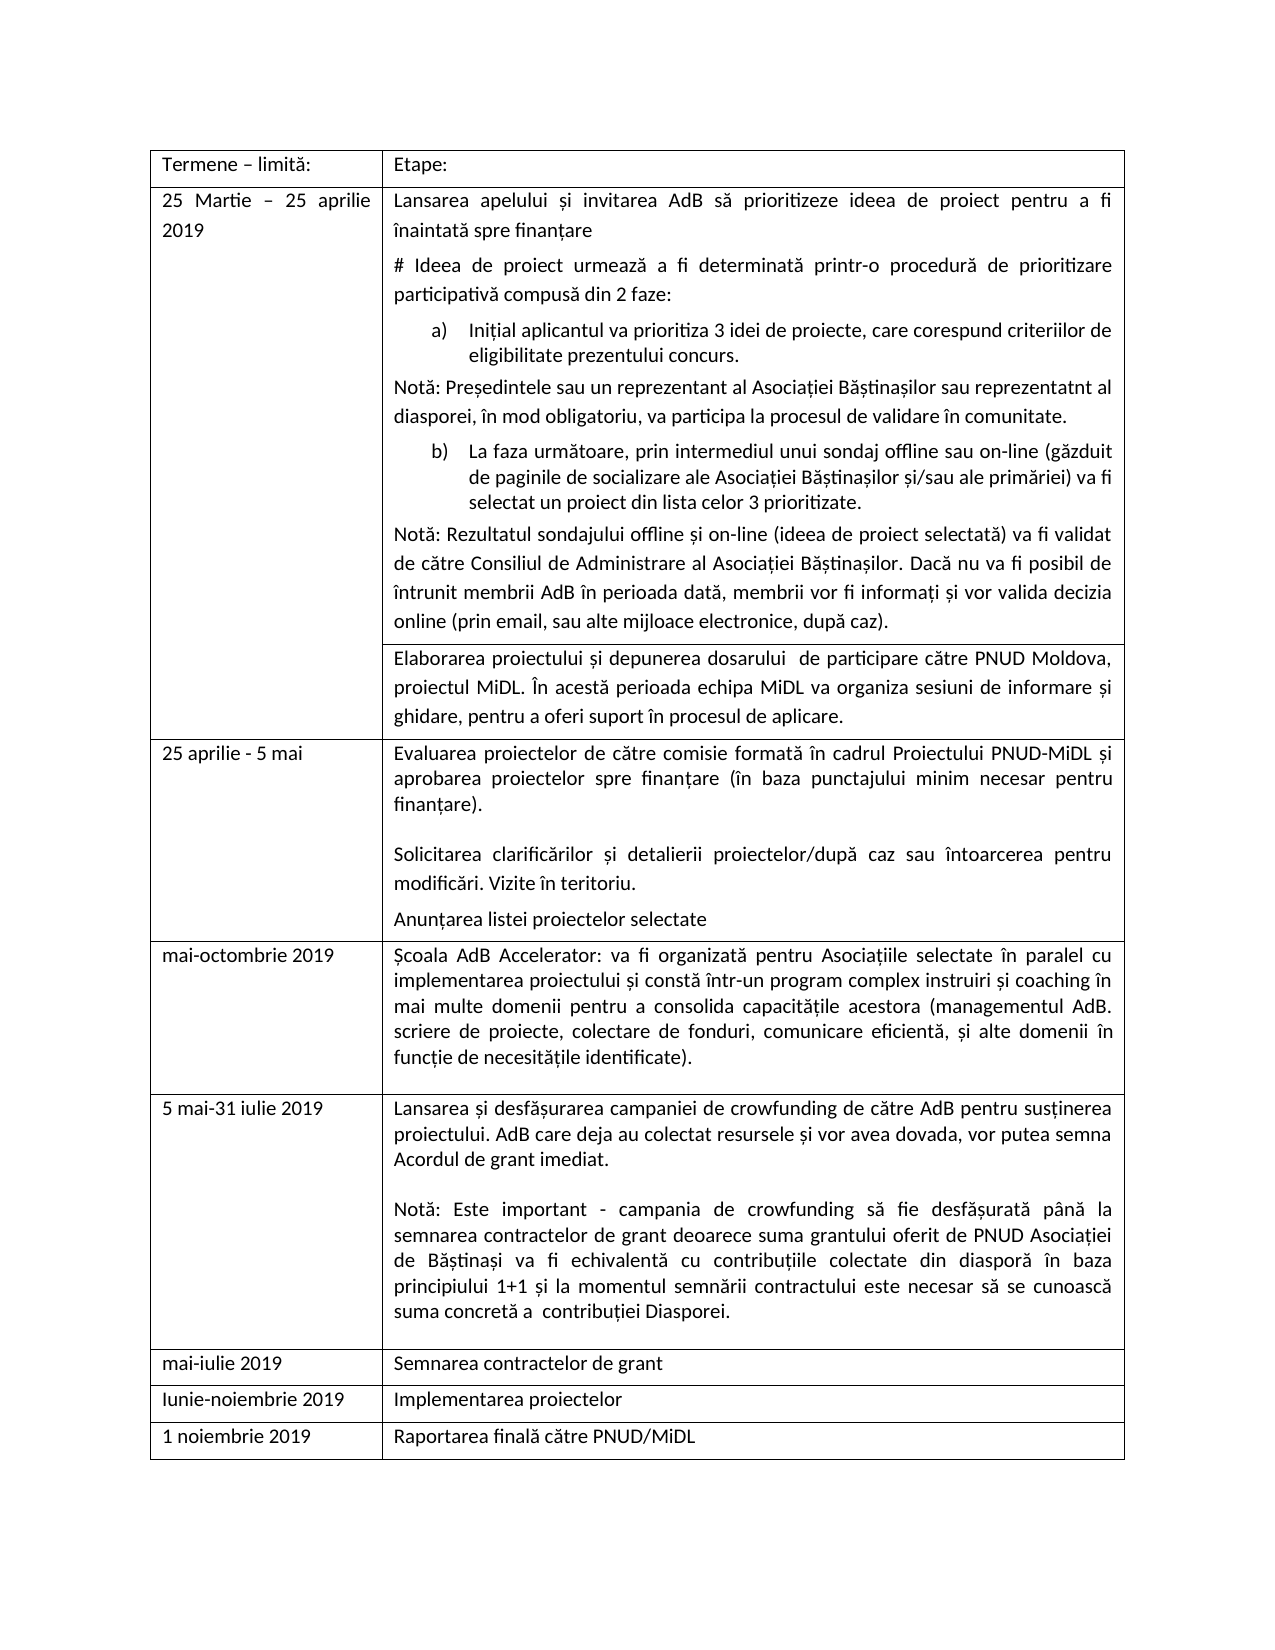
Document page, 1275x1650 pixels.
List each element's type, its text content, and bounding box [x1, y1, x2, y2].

table_cell Lansarea și desfășurarea campaniei de crowfunding de către AdB pentru susținerea proiectului. AdB care deja au colectat resursele și vor avea dovada, vor putea semna Acordul de grant imediat. Notă: Este important - campania de crowfunding să fie desfășurată până la semnarea contractelor de grant deoarece suma grantului oferit de PNUD Asociației de Băștinași va fi echivalentă cu contribuțiile colectate din diasporă în baza principiului 1+1 și la momentul semnării contractului este necesar să se cunoască suma concretă a contribuției Diasporei. [383, 1095, 1124, 1349]
table_cell mai-iulie 2019 [151, 1350, 382, 1385]
table_cell Școala AdB Accelerator: va fi organizată pentru Asociațiile selectate în paralel cu implementarea proiectului și constă într-un program complex instruiri și coaching în mai multe domenii pentru a consolida capacitățile acestora (managementul AdB. scriere de proiecte, colectare de fonduri, comunicare eficientă, și alte domenii în funcție de necesitățile identificate). [383, 942, 1124, 1094]
table_header Termene – limită: [151, 151, 382, 187]
table_cell Elaborarea proiectului și depunerea dosarului de participare către PNUD Moldova, proiectul MiDL. În acestă perioada echipa MiDL va organiza sesiuni de informare și ghidare, pentru a oferi suport în procesul de aplicare. [383, 645, 1124, 739]
table_cell 5 mai-31 iulie 2019 [151, 1095, 382, 1349]
table_cell Implementarea proiectelor [383, 1386, 1124, 1422]
table_cell 25 Martie – 25 aprilie 2019 [151, 188, 382, 739]
table_cell Raportarea finală către PNUD/MiDL [383, 1423, 1124, 1458]
table_cell mai-octombrie 2019 [151, 942, 382, 1094]
table_cell Semnarea contractelor de grant [383, 1350, 1124, 1385]
table_cell 25 aprilie - 5 mai [151, 740, 382, 941]
table_cell Iunie-noiembrie 2019 [151, 1386, 382, 1422]
table_cell Lansarea apelului și invitarea AdB să prioritizeze ideea de proiect pentru a fi înaintată spre finanțare # Ideea de proiect urmează a fi determinată printr-o procedură de prioritizare participativă compusă din 2 faze: Inițial aplicantul va prioritiza 3 idei de proiecte, care corespund criteriilor de eligibilitate prezentului concurs. Notă: Președintele sau un reprezentant al Asociației Băștinașilor sau reprezentatnt al diasporei, în mod obligatoriu, va participa la procesul de validare în comunitate. La faza următoare, prin intermediul unui sondaj offline sau on-line (găzduit de paginile de socializare ale Asociației Băștinașilor și/sau ale primăriei) va fi selectat un proiect din lista celor 3 prioritizate. Notă: Rezultatul sondajului offline și on-line (ideea de proiect selectată) va fi validat de către Consiliul de Administrare al Asociației Băștinașilor. Dacă nu va fi posibil de întrunit membrii AdB în perioada dată, membrii vor fi informați și vor valida decizia online (prin email, sau alte mijloace electronice, după caz). [383, 188, 1124, 644]
table_cell 1 noiembrie 2019 [151, 1423, 382, 1458]
table_cell Evaluarea proiectelor de către comisie formată în cadrul Proiectului PNUD-MiDL și aprobarea proiectelor spre finanţare (în baza punctajului minim necesar pentru finanțare). Solicitarea clarificărilor și detalierii proiectelor/după caz sau întoarcerea pentru modificări. Vizite în teritoriu. Anunțarea listei proiectelor selectate [383, 740, 1124, 941]
table_header Etape: [383, 151, 1124, 187]
